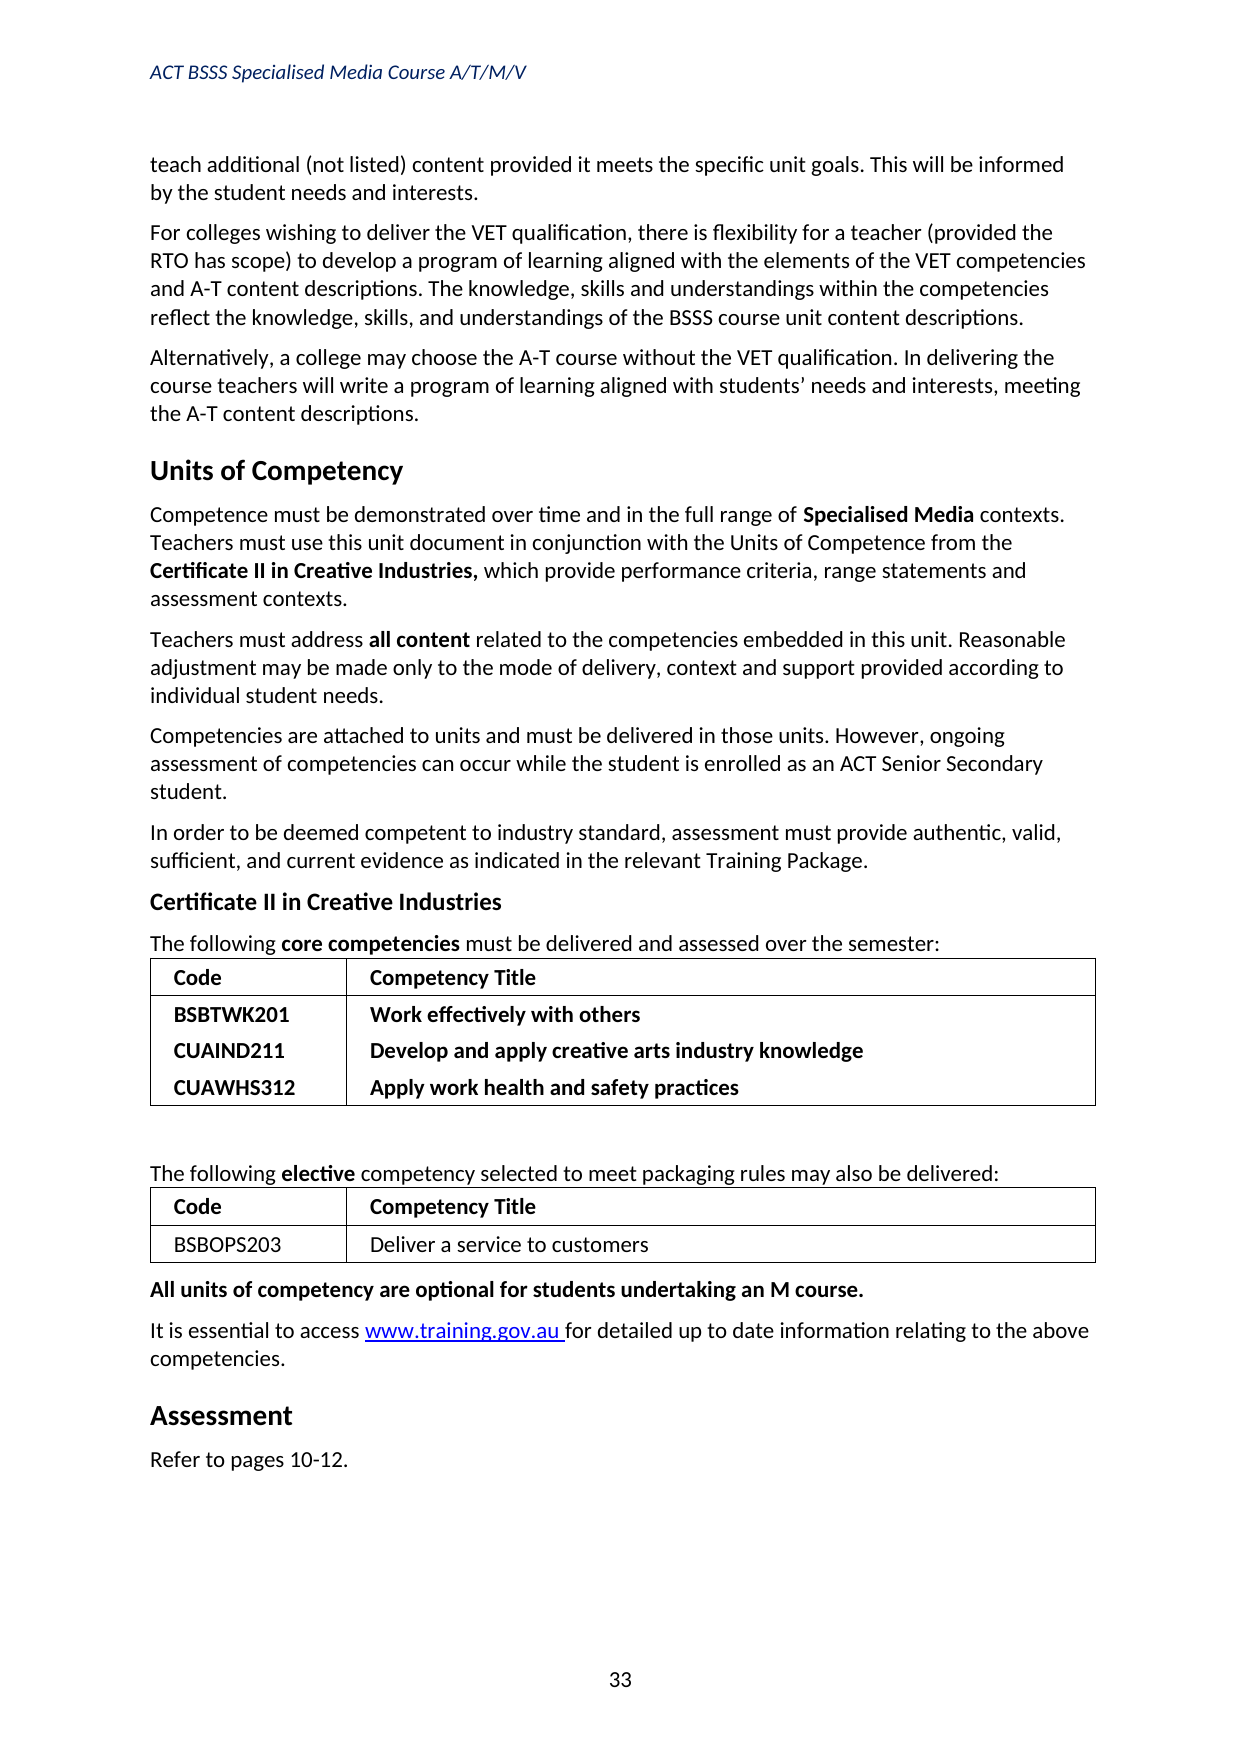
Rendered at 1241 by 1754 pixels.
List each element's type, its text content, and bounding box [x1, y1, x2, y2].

text Competencies are attached to units and must be delivered in those units. However, ongoing assessment of competencies can occur while the student is enrolled as an ACT Senior Secondary student. [150, 721, 1090, 806]
text Alternatively, a college may choose the A-T course without the VET qualification. In delivering the course teachers will write a program of learning aligned with students’ needs and interests, meeting the A-T content descriptions. [150, 343, 1090, 427]
text The following core competencies must be delivered and assessed over the semester: [150, 929, 1090, 958]
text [150, 150, 1090, 206]
table_cell CUAWHS312 [151, 1069, 346, 1105]
text Competence must be demonstrated over time and in the full range of Specialised Media contexts. Teachers must use this unit document in conjunction with the Units of Competence from the Certificate II in Creative Industries, which provide performance criteria, range statements and assessment contexts. [150, 500, 1090, 612]
subtitle Units of Competency [150, 452, 1090, 488]
text All units of competency are optional for students undertaking an M course. [150, 1276, 1090, 1303]
table_cell Develop and apply creative arts industry knowledge [347, 1033, 1095, 1069]
table_cell BSBOPS203 [151, 1226, 346, 1262]
table_header Code [151, 1188, 346, 1224]
text In order to be deemed competent to industry standard, assessment must provide authentic, valid, sufficient, and current evidence as indicated in the relevant Training Package. [150, 818, 1090, 874]
table_cell BSBTWK201 [151, 996, 346, 1032]
table_cell CUAIND211 [151, 1033, 346, 1069]
table_cell Work effectively with others [347, 996, 1095, 1032]
subtitle Assessment [150, 1397, 1090, 1433]
text For colleges wishing to deliver the VET qualification, there is flexibility for a teacher (provided the RTO has scope) to develop a program of learning aligned with the elements of the VET competencies and A-T content descriptions. The knowledge, skills and understandings within the competencies reflect the knowledge, skills, and understandings of the BSSS course unit content descriptions. [150, 218, 1090, 331]
subtitle Certificate II in Creative Industries [150, 887, 1090, 917]
text The following elective competency selected to meet packaging rules may also be delivered: [150, 1159, 1090, 1187]
table_cell Deliver a service to customers [347, 1226, 1095, 1262]
table_cell Apply work health and safety practices [347, 1069, 1095, 1105]
text Refer to pages 10-12. [150, 1445, 1090, 1473]
text Teachers must address all content related to the competencies embedded in this unit. Reasonable adjustment may be made only to the mode of delivery, context and support provided according to individual student needs. [150, 625, 1090, 709]
table_header Code [151, 959, 346, 995]
text It is essential to access www.training.gov.au for detailed up to date information relating to the above competencies. [150, 1316, 1090, 1372]
table_header Competency Title [347, 959, 1095, 995]
table_header Competency Title [347, 1188, 1095, 1224]
